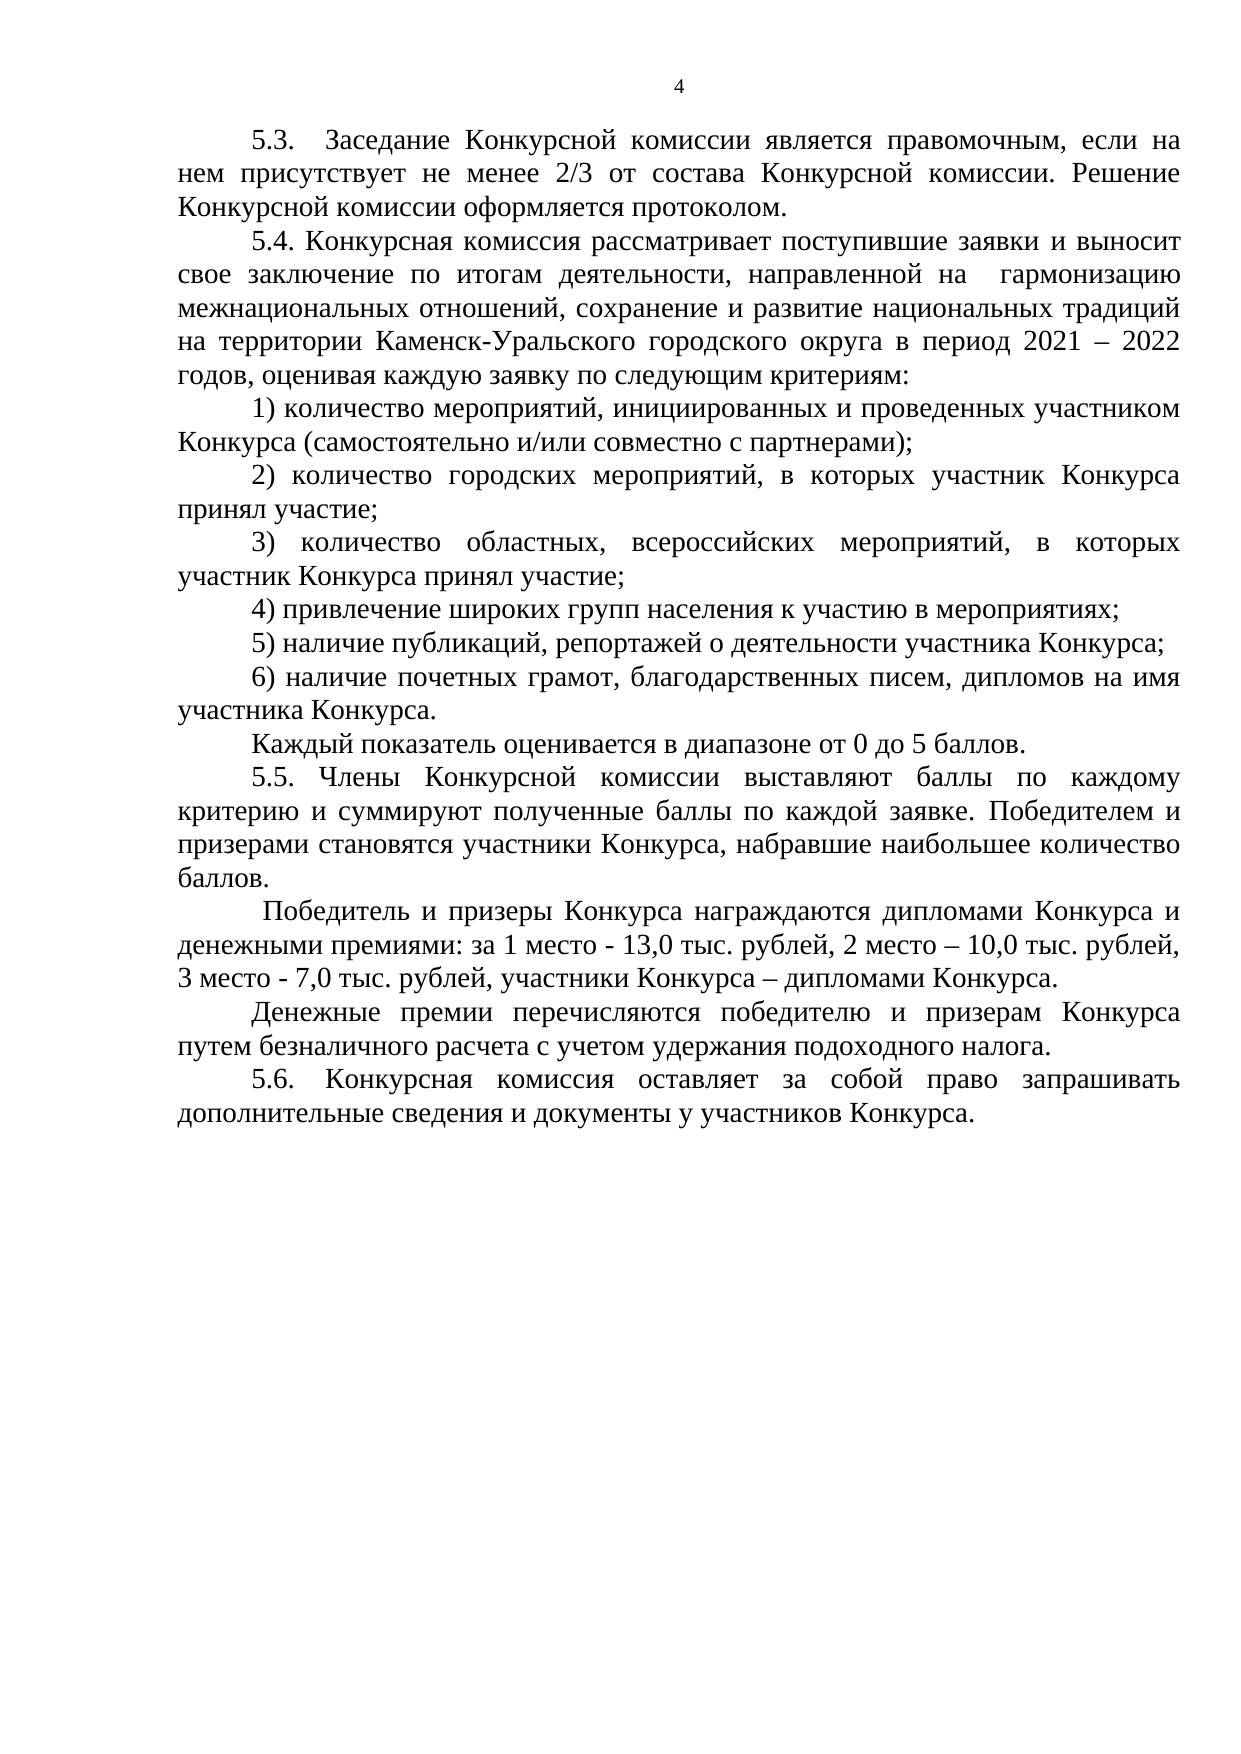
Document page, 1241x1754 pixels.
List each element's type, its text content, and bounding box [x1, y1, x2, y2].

text 6) наличие почетных грамот, благодарственных писем, дипломов на имя участника Конкурса. [177, 659, 1181, 726]
text 3) количество областных, всероссийских мероприятий, в которых участник Конкурса принял участие; [177, 524, 1181, 592]
text 1) количество мероприятий, инициированных и проведенных участником Конкурса (самостоятельно и/или совместно с партнерами); [177, 390, 1181, 457]
text Денежные премии перечисляются победителю и призерам Конкурса путем безналичного расчета с учетом удержания подоходного налога. [177, 994, 1181, 1061]
list Конкурсная комиссия оставляет за собой право запрашивать дополнительные сведения и документы у участников Конкурса. [177, 1061, 1181, 1128]
text 2) количество городских мероприятий, в которых участник Конкурса принял участие; [177, 457, 1181, 524]
list Каждый показатель оценивается в диапазоне от 0 до 5 баллов. [177, 726, 1181, 759]
text 5.4. Конкурсная комиссия рассматривает поступившие заявки и выносит свое заключение по итогам деятельности, направленной на гармонизацию межнациональных отношений, сохранение и развитие национальных традиций на территории Каменск-Уральского городского округа в период 2021 – 2022 годов, оценивая каждую заявку по следующим критериям: [177, 223, 1181, 390]
text Победитель и призеры Конкурса награждаются дипломами Конкурса и денежными премиями: за 1 место - 13,0 тыс. рублей, 2 место – 10,0 тыс. рублей, 3 место - 7,0 тыс. рублей, участники Конкурса – дипломами Конкурса. [177, 893, 1181, 994]
text 4) привлечение широких групп населения к участию в мероприятиях; [177, 592, 1181, 625]
text 5) наличие публикаций, репортажей о деятельности участника Конкурса; [177, 625, 1181, 659]
list Заседание Конкурсной комиссии является правомочным, если на нем присутствует не менее 2/3 от состава Конкурсной комиссии. Решение Конкурсной комиссии оформляется протоколом. [177, 122, 1181, 223]
text 5.5. Члены Конкурсной комиссии выставляют баллы по каждому критерию и суммируют полученные баллы по каждой заявке. Победителем и призерами становятся участники Конкурса, набравшие наибольшее количество баллов. [177, 759, 1181, 893]
